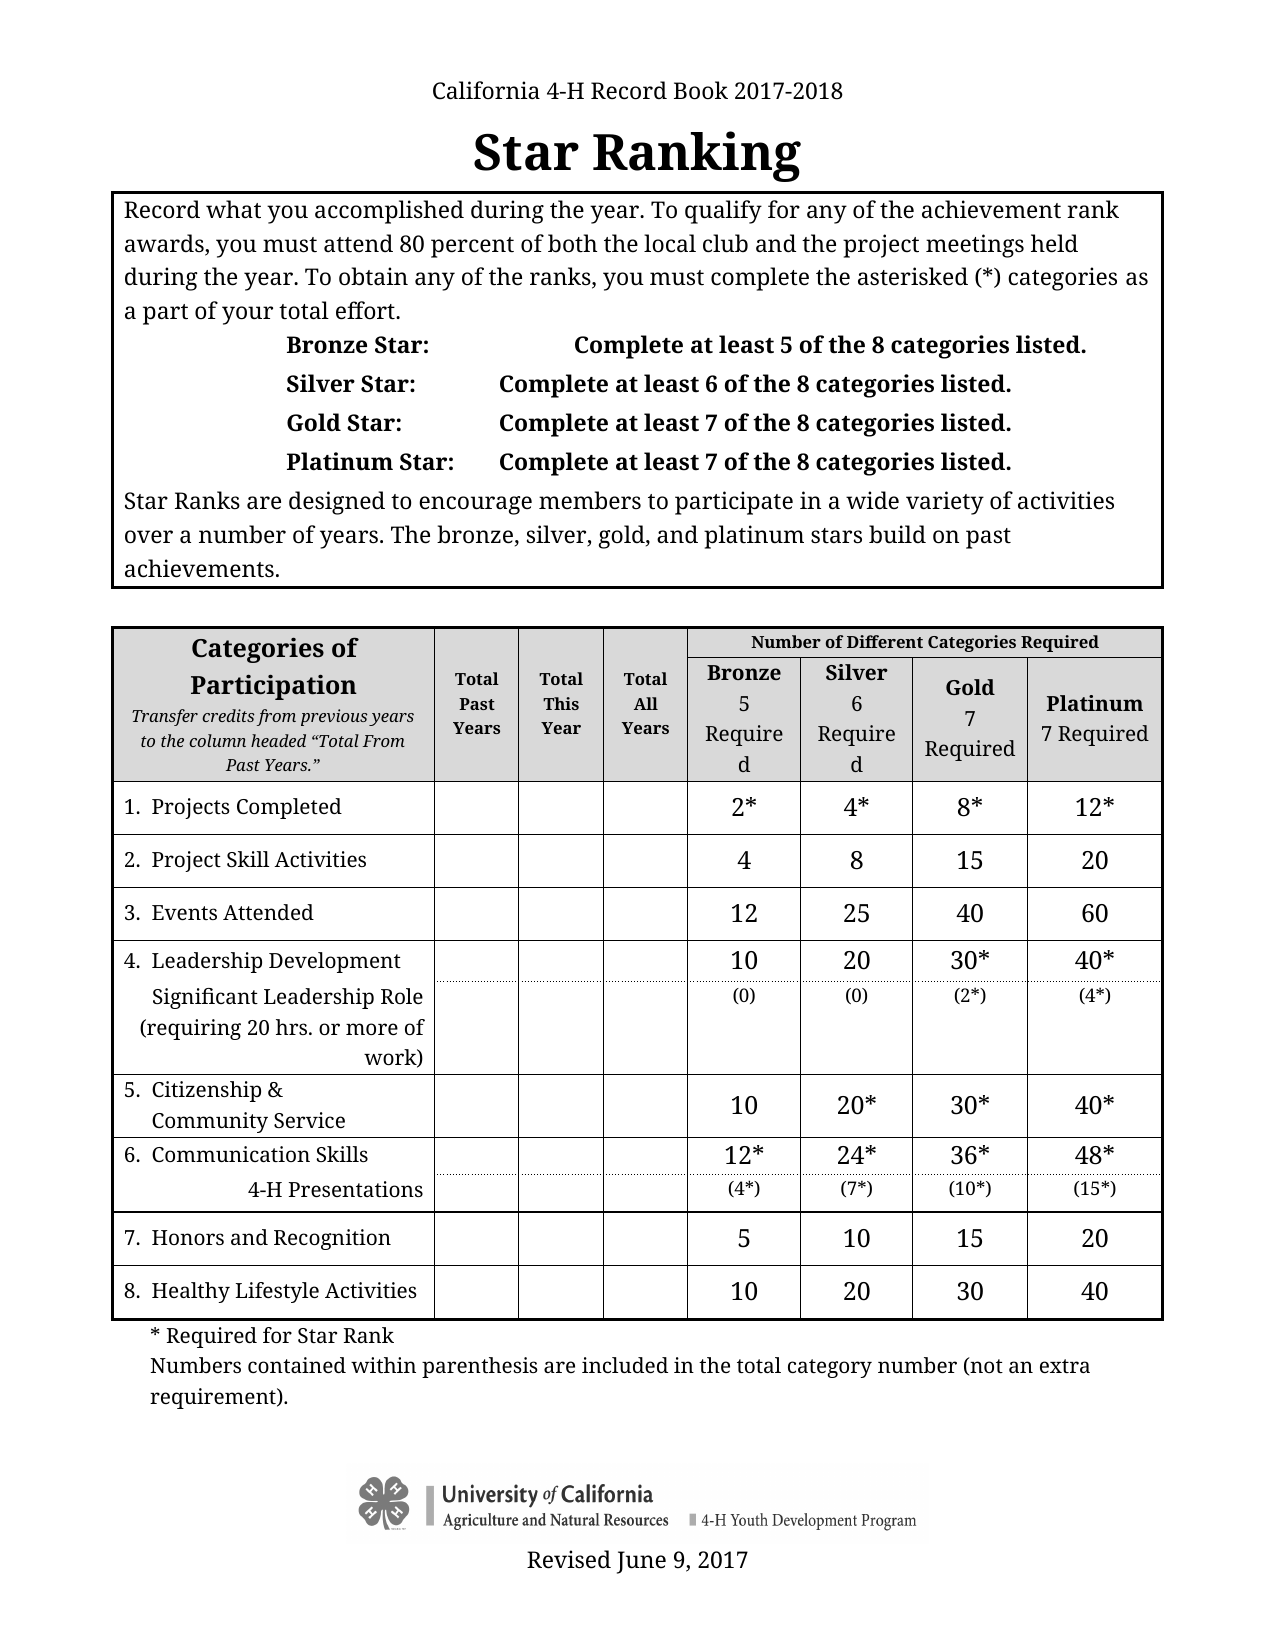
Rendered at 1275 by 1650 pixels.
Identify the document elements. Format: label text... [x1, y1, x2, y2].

table_cell [604, 1174, 687, 1211]
table_cell Bronze 5 Required [688, 658, 800, 781]
table_cell Project Skill Activities [114, 835, 434, 887]
table_cell [604, 981, 687, 1074]
table_cell [519, 888, 603, 940]
table_cell 5 [688, 1213, 800, 1264]
table_cell [604, 941, 687, 981]
table_cell Events Attended [114, 888, 434, 940]
table_cell 12* [1028, 782, 1161, 834]
table_cell 30* [913, 941, 1027, 981]
table_cell [604, 782, 687, 834]
table_cell (4*) [688, 1174, 800, 1211]
table_cell [604, 1266, 687, 1318]
table_cell Silver 6 Required [801, 658, 912, 781]
table_cell 20 [801, 1266, 912, 1318]
table_cell 40* [1028, 1075, 1161, 1137]
table_cell [435, 888, 518, 940]
table_cell 15 [913, 835, 1027, 887]
table_cell 20* [801, 1075, 912, 1137]
table_cell 10 [688, 1075, 800, 1137]
table_cell Significant Leadership Role (requiring 20 hrs. or more of work) [114, 981, 434, 1074]
table_cell 40 [913, 888, 1027, 940]
table_cell 24* [801, 1138, 912, 1174]
table_cell (0) [688, 981, 800, 1074]
table_cell [435, 782, 518, 834]
table_cell Citizenship & Community Service [114, 1075, 434, 1137]
table_cell [435, 1138, 518, 1174]
text * Required for Star Rank [150, 1321, 1125, 1349]
table_cell (0) [801, 981, 912, 1074]
table_header Total This Year [519, 629, 603, 781]
text Numbers contained within parenthesis are included in the total category number (not an extra requirement). [150, 1351, 1125, 1410]
text Star Ranking [150, 117, 1125, 185]
table_cell 25 [801, 888, 912, 940]
table_cell [435, 941, 518, 981]
table_cell 20 [801, 941, 912, 981]
table_cell 40* [1028, 941, 1161, 981]
table_cell Honors and Recognition [114, 1213, 434, 1264]
table_cell Platinum 7 Required [1028, 658, 1161, 781]
table_cell [435, 981, 518, 1074]
table_cell 40 [1028, 1266, 1161, 1318]
table_cell 4 [688, 835, 800, 887]
table_cell (10*) [913, 1174, 1027, 1211]
table_cell [519, 1174, 603, 1211]
table_cell 10 [688, 1266, 800, 1318]
table_cell (7*) [801, 1174, 912, 1211]
table_cell [604, 1213, 687, 1264]
table_cell 10 [688, 941, 800, 981]
table_cell (4*) [1028, 981, 1161, 1074]
table_cell [519, 1138, 603, 1174]
table_cell 20 [1028, 835, 1161, 887]
table_cell [519, 835, 603, 887]
table_cell 60 [1028, 888, 1161, 940]
table_cell [519, 1075, 603, 1137]
table_cell [604, 888, 687, 940]
table_cell [435, 1174, 518, 1211]
table_cell 8 [801, 835, 912, 887]
table_cell [519, 981, 603, 1074]
table_cell [435, 1266, 518, 1318]
table_cell 12 [688, 888, 800, 940]
table_cell [435, 835, 518, 887]
table_header Total All Years [604, 629, 687, 781]
table_cell 4-H Presentations [114, 1174, 434, 1211]
table_cell 15 [913, 1213, 1027, 1264]
picture [346, 1463, 929, 1544]
table_cell [519, 1266, 603, 1318]
table_cell Communication Skills [114, 1138, 434, 1174]
table_header Record what you accomplished during the year. To qualify for any of the achievement rank awards, you must attend 80 percent of both the local club and the project meetings held during the year. To obtain any of the ranks, you must complete the asterisked (*) categories as a part of your total effort. Bronze Star: Complete at least 5 of the 8 categories listed. Silver Star: Complete at least 6 of the 8 categories listed. Gold Star: Complete at least 7 of the 8 categories listed. Platinum Star: Complete at least 7 of the 8 categories listed. Star Ranks are designed to encourage members to participate in a wide variety of activities over a number of years. The bronze, silver, gold, and platinum stars build on past achievements. [114, 194, 1161, 586]
table_cell Leadership Development [114, 941, 434, 981]
table_cell 12* [688, 1138, 800, 1174]
table_cell [435, 1075, 518, 1137]
table_cell 48* [1028, 1138, 1161, 1174]
table_cell 36* [913, 1138, 1027, 1174]
table_cell (15*) [1028, 1174, 1161, 1211]
table_cell 20 [1028, 1213, 1161, 1264]
table_cell [435, 1213, 518, 1264]
table_cell 8* [913, 782, 1027, 834]
table_cell [519, 941, 603, 981]
table_cell 10 [801, 1213, 912, 1264]
table_cell Healthy Lifestyle Activities [114, 1266, 434, 1318]
table_cell 30 [913, 1266, 1027, 1318]
table_header Total Past Years [435, 629, 518, 781]
table_cell [519, 1213, 603, 1264]
table_cell Projects Completed [114, 782, 434, 834]
table_cell 30* [913, 1075, 1027, 1137]
table_cell [519, 782, 603, 834]
table_cell 4* [801, 782, 912, 834]
table_cell 2* [688, 782, 800, 834]
table_cell [604, 1138, 687, 1174]
table_header Number of Different Categories Required [688, 629, 1161, 657]
table_header Categories of Participation Transfer credits from previous years to the column headed “Total From Past Years.” [114, 629, 434, 781]
table_cell Gold 7 Required [913, 658, 1027, 781]
table_cell [604, 1075, 687, 1137]
table_cell (2*) [913, 981, 1027, 1074]
table_cell [604, 835, 687, 887]
